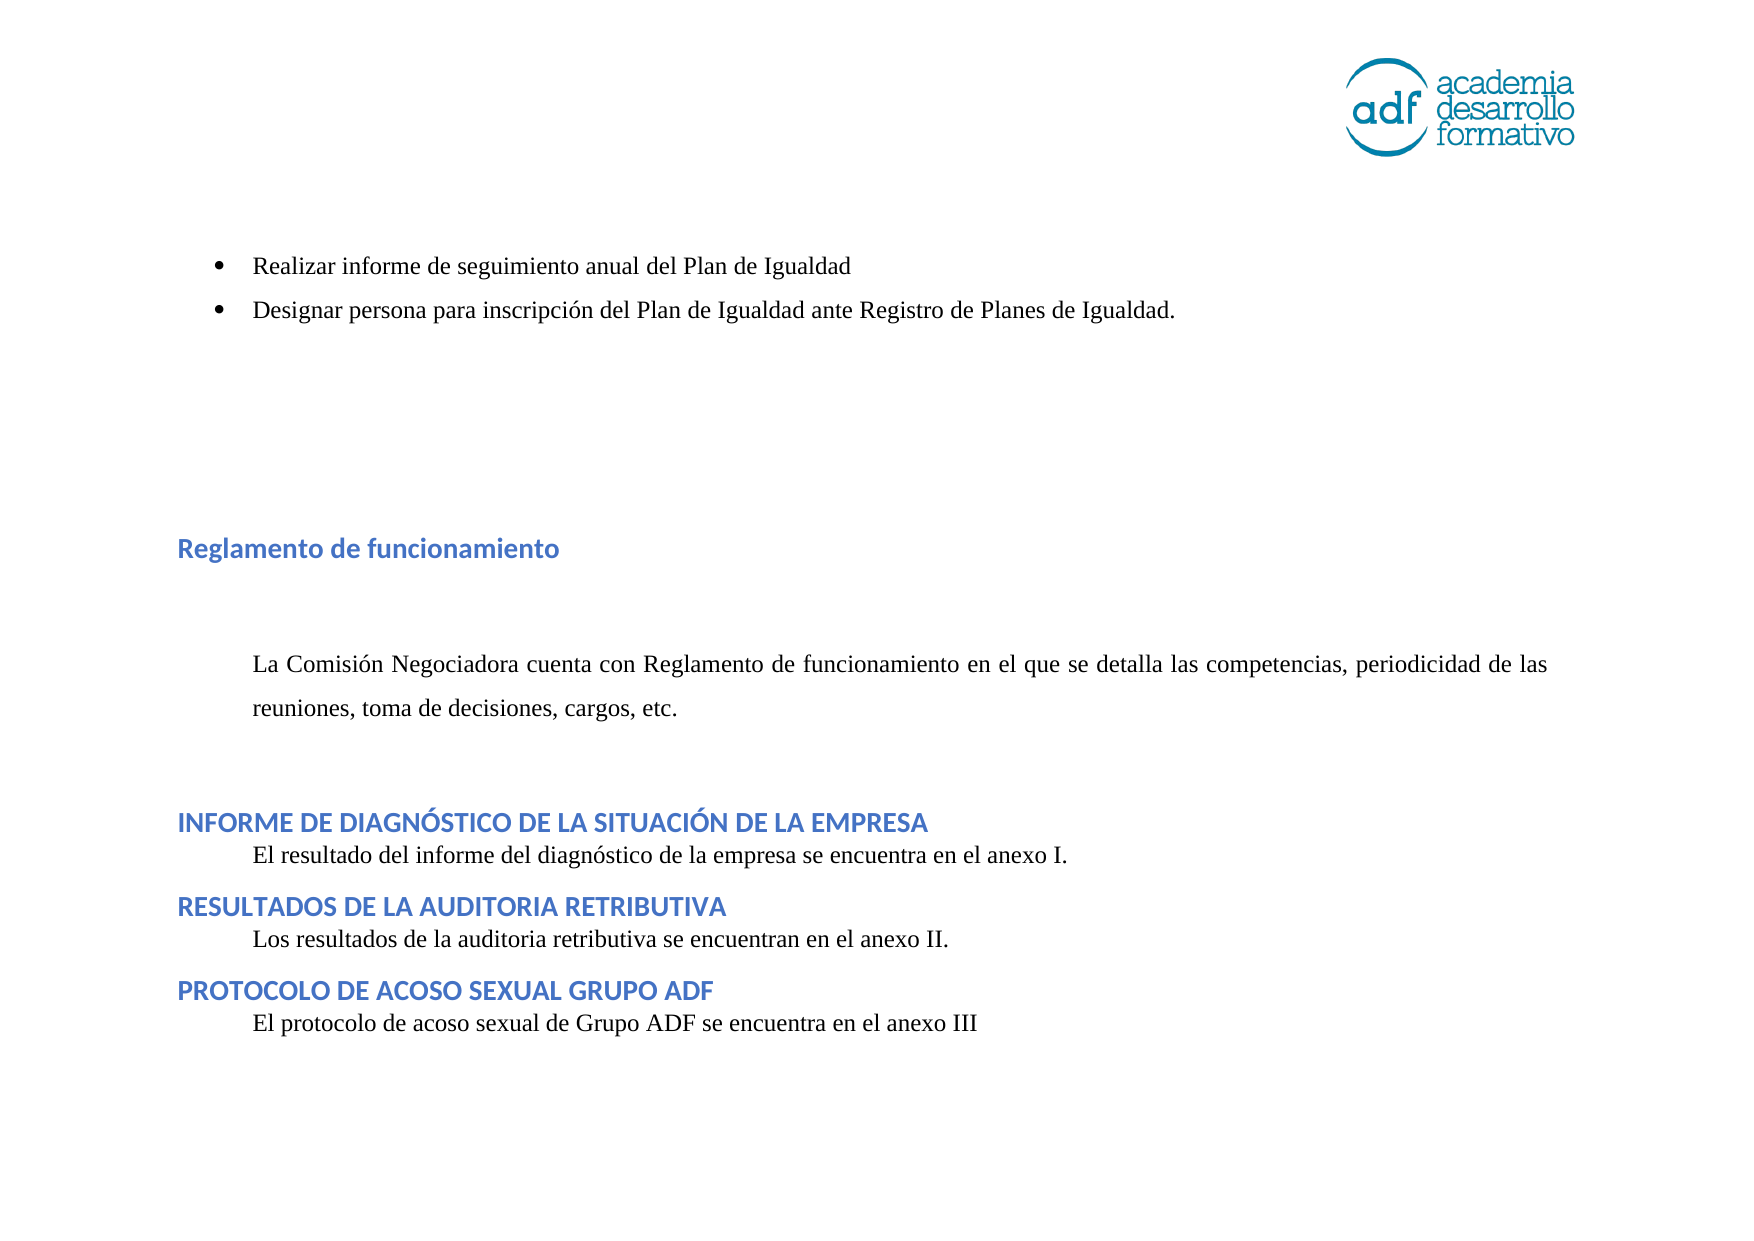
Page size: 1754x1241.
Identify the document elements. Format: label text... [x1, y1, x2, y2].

list El protocolo de acoso sexual de Grupo ADF se encuentra en el anexo III [252, 1008, 1550, 1036]
list Realizar informe de seguimiento anual del Plan de Igualdad [215, 251, 1550, 280]
list Los resultados de la auditoria retributiva se encuentran en el anexo II. [252, 924, 1550, 953]
text PROTOCOLO DE ACOSO SEXUAL GRUPO ADF [177, 972, 1577, 1007]
text Reglamento de funcionamiento [177, 530, 1577, 566]
text RESULTADOS DE LA AUDITORIA RETRIBUTIVA [177, 888, 1577, 924]
list Designar persona para inscripción del Plan de Igualdad ante Registro de Planes de Igualdad. [215, 295, 1550, 324]
list La Comisión Negociadora cuenta con Reglamento de funcionamiento en el que se detalla las competencias, periodicidad de las reuniones, toma de decisiones, cargos, etc. [252, 649, 1550, 721]
list El resultado del informe del diagnóstico de la empresa se encuentra en el anexo I. [252, 840, 1550, 869]
text INFORME DE DIAGNÓSTICO DE LA SITUACIÓN DE LA EMPRESA [177, 804, 1577, 840]
picture [1308, 42, 1612, 172]
